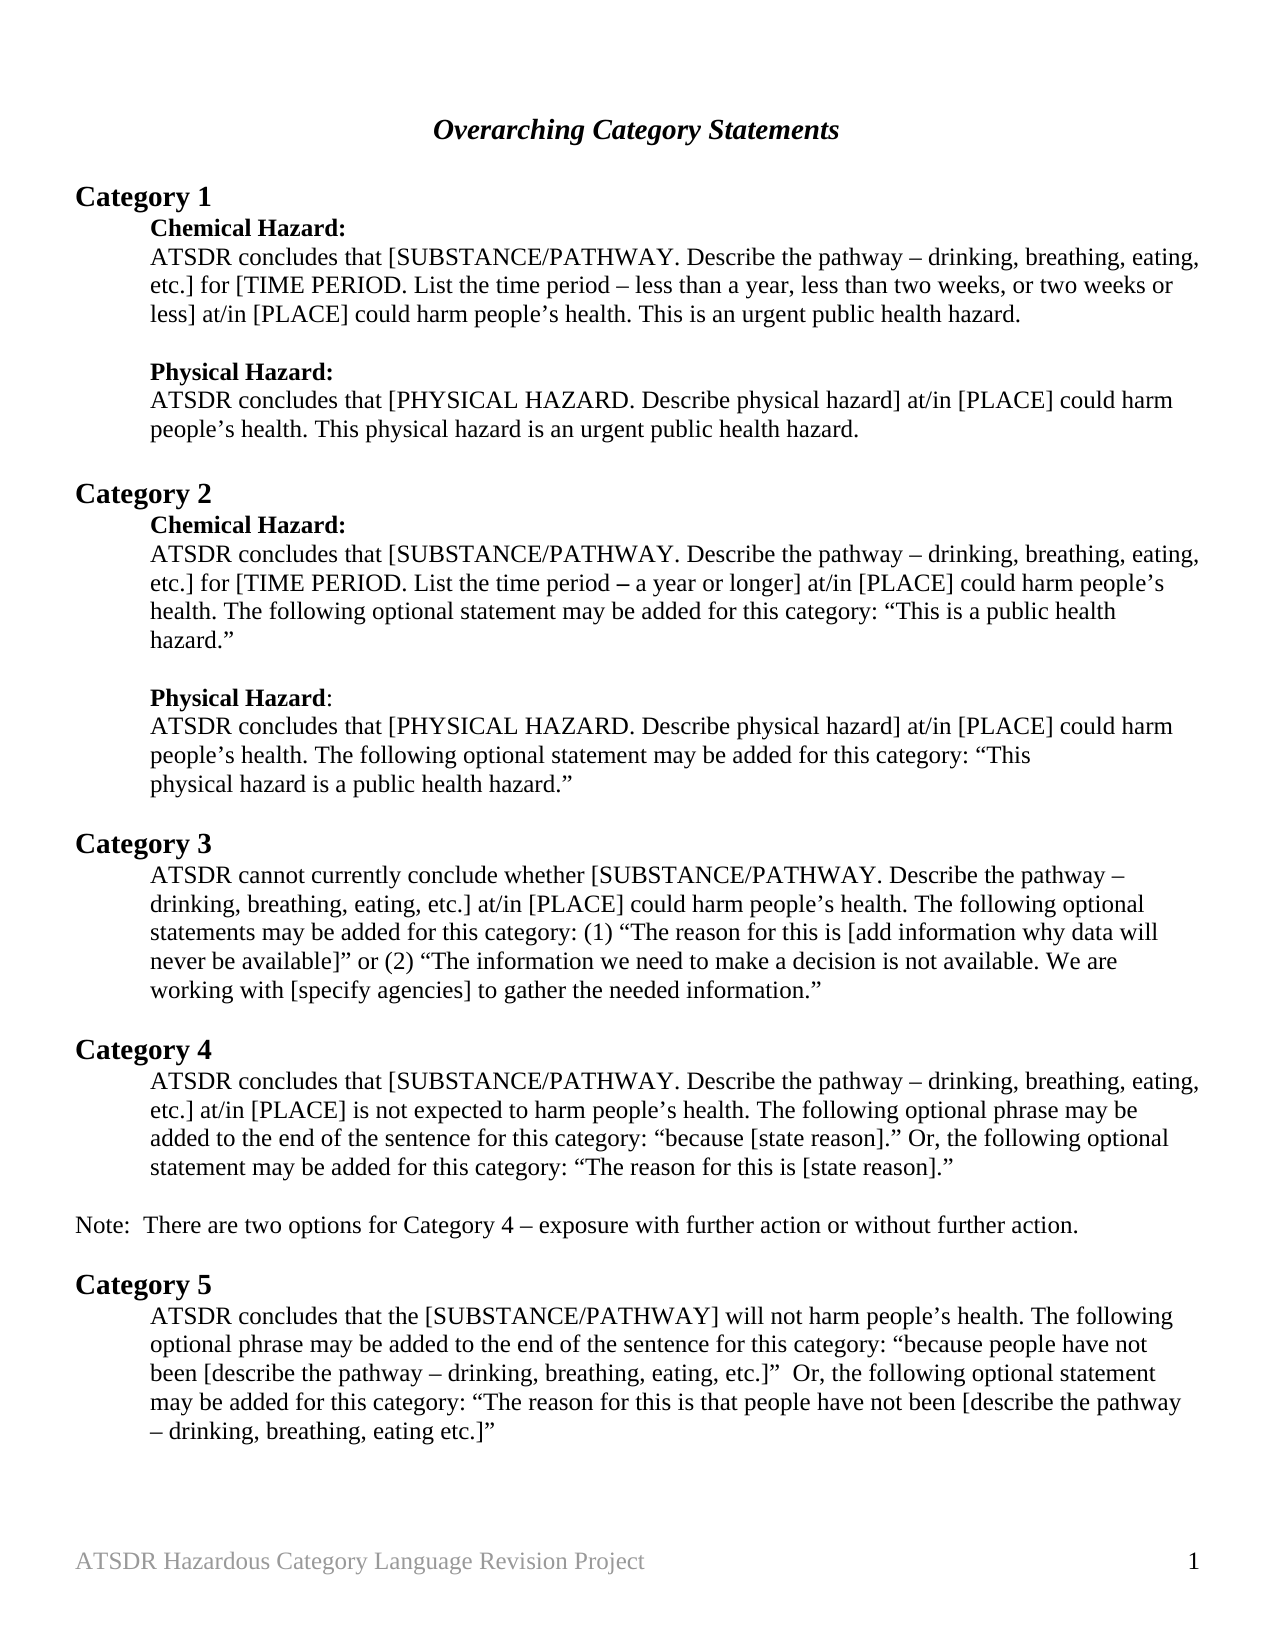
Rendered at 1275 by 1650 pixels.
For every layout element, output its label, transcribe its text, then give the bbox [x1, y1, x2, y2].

text ATSDR concludes that [SUBSTANCE/PATHWAY. Describe the pathway – drinking, breathing, eating, etc.] for [TIME PERIOD. List the time period – a year or longer] at/in [PLACE] could harm people’s health. The following optional statement may be added for this category: “This is a public health hazard.” [150, 539, 1200, 654]
text Chemical Hazard: [150, 510, 1200, 539]
text ATSDR concludes that [SUBSTANCE/PATHWAY. Describe the pathway – drinking, breathing, eating, etc.] for [TIME PERIOD. List the time period – less than a year, less than two weeks, or two weeks or less] at/in [PLACE] could harm people’s health. This is an urgent public health hazard. [150, 242, 1200, 328]
text Category 2 [75, 477, 1200, 510]
text Category 3 [75, 826, 1200, 860]
text ATSDR concludes that [PHYSICAL HAZARD. Describe physical hazard] at/in [PLACE] could harm people’s health. This physical hazard is an urgent public health hazard. [150, 386, 1200, 443]
text physical hazard is a public health hazard.” [150, 769, 1200, 798]
text ATSDR concludes that [PHYSICAL HAZARD. Describe physical hazard] at/in [PLACE] could harm people’s health. The following optional statement may be added for this category: “This [150, 711, 1200, 769]
text Category 5 [75, 1267, 1200, 1301]
text Physical Hazard: [150, 683, 1200, 711]
text ATSDR concludes that [SUBSTANCE/PATHWAY. Describe the pathway – drinking, breathing, eating, etc.] at/in [PLACE] is not expected to harm people’s health. The following optional phrase may be added to the end of the sentence for this category: “because [state reason].” Or, the following optional statement may be added for this category: “The reason for this is [state reason].” [150, 1066, 1200, 1181]
text Chemical Hazard: [150, 213, 1200, 242]
text Physical Hazard: [150, 357, 1200, 386]
text Overarching Category Statements [75, 112, 1200, 146]
text Category 4 [75, 1032, 1200, 1066]
text Note: There are two options for Category 4 – exposure with further action or without further action. [75, 1210, 1200, 1238]
text ATSDR concludes that the [SUBSTANCE/PATHWAY] will not harm people’s health. The following optional phrase may be added to the end of the sentence for this category: “because people have not been [describe the pathway – drinking, breathing, eating, etc.]” Or, the following optional statement may be added for this category: “The reason for this is that people have not been [describe the pathway – drinking, breathing, eating etc.]” [150, 1301, 1200, 1444]
text Category 1 [75, 179, 1200, 213]
text ATSDR cannot currently conclude whether [SUBSTANCE/PATHWAY. Describe the pathway – drinking, breathing, eating, etc.] at/in [PLACE] could harm people’s health. The following optional statements may be added for this category: (1) “The reason for this is [add information why data will never be available]” or (2) “The information we need to make a decision is not available. We are working with [specify agencies] to gather the needed information.” [150, 860, 1200, 1004]
